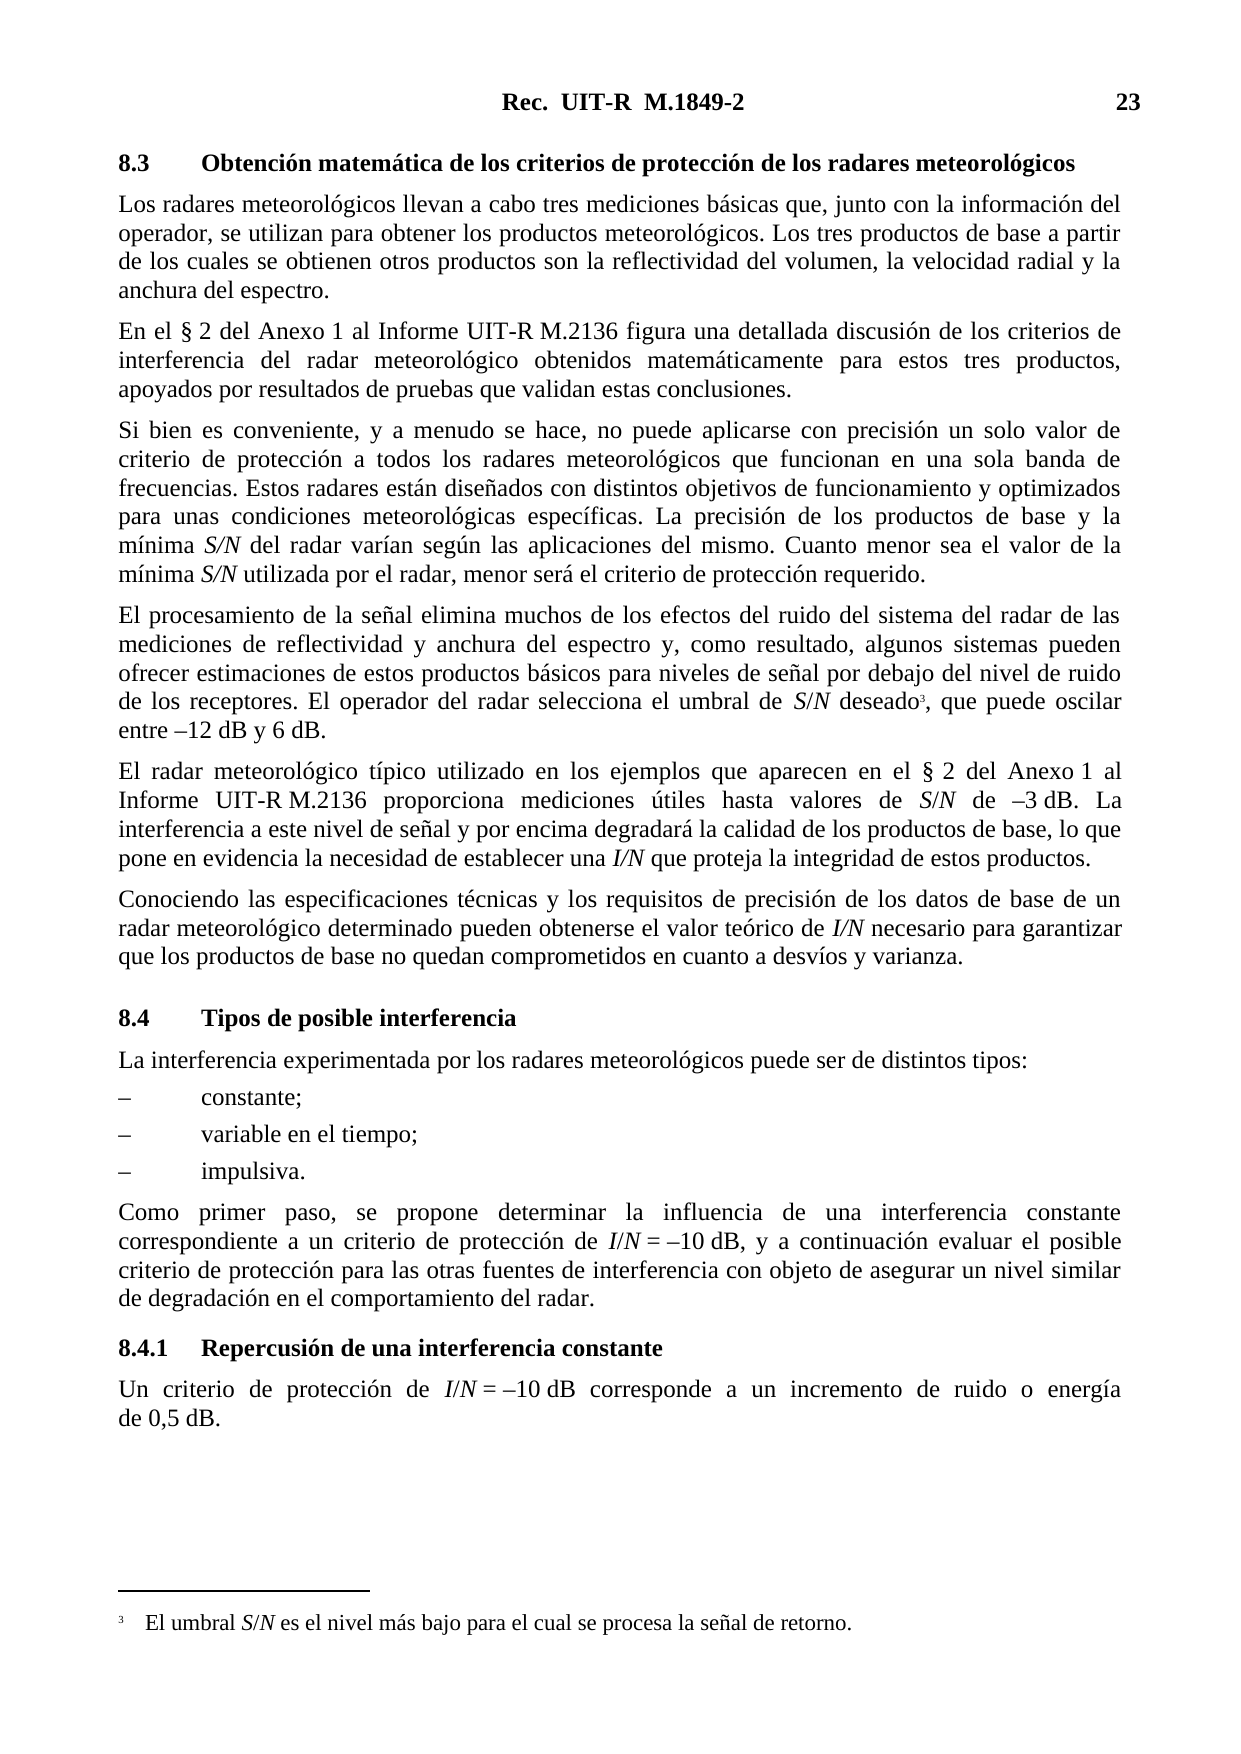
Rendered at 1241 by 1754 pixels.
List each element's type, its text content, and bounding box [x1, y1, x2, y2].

text El radar meteorológico típico utilizado en los ejemplos que aparecen en el § 2 del Anexo 1 al Informe UIT-R M.2136 proporciona mediciones útiles hasta valores de S/N de –3 dB. La interferencia a este nivel de señal y por encima degradará la calidad de los productos de base, lo que pone en evidencia la necesidad de establecer una I/N que proteja la integridad de estos productos. [118, 756, 1122, 871]
text – variable en el tiempo; [118, 1119, 1122, 1148]
text Un criterio de protección de I/N = –10 dB corresponde a un incremento de ruido o energía de 0,5 dB. [118, 1374, 1122, 1432]
text En el § 2 del Anexo 1 al Informe UIT-R M.2136 figura una detallada discusión de los criterios de interferencia del radar meteorológico obtenidos matemáticamente para estos tres productos, apoyados por resultados de pruebas que validan estas conclusiones. [118, 316, 1122, 403]
text – impulsiva. [118, 1156, 1122, 1185]
text Si bien es conveniente, y a menudo se hace, no puede aplicarse con precisión un solo valor de criterio de protección a todos los radares meteorológicos que funcionan en una sola banda de frecuencias. Estos radares están diseñados con distintos objetivos de funcionamiento y optimizados para unas condiciones meteorológicas específicas. La precisión de los productos de base y la mínima S/N del radar varían según las aplicaciones del mismo. Cuanto menor sea el valor de la mínima S/N utilizada por el radar, menor será el criterio de protección requerido. [118, 415, 1122, 588]
text La interferencia experimentada por los radares meteorológicos puede ser de distintos tipos: [118, 1045, 1122, 1073]
text Como primer paso, se propone determinar la influencia de una interferencia constante correspondiente a un criterio de protección de I/N = –10 dB, y a continuación evaluar el posible criterio de protección para las otras fuentes de interferencia con objeto de asegurar un nivel similar de degradación en el comportamiento del radar. [118, 1197, 1122, 1312]
subtitle 8.3 Obtención matemática de los criterios de protección de los radares meteorológicos [118, 148, 1122, 176]
subtitle 8.4.1 Repercusión de una interferencia constante [118, 1333, 1122, 1362]
text Los radares meteorológicos llevan a cabo tres mediciones básicas que, junto con la información del operador, se utilizan para obtener los productos meteorológicos. Los tres productos de base a partir de los cuales se obtienen otros productos son la reflectividad del volumen, la velocidad radial y la anchura del espectro. [118, 189, 1122, 304]
text – constante; [118, 1082, 1122, 1111]
text El procesamiento de la señal elimina muchos de los efectos del ruido del sistema del radar de las mediciones de reflectividad y anchura del espectro y, como resultado, algunos sistemas pueden ofrecer estimaciones de estos productos básicos para niveles de señal por debajo del nivel de ruido de los receptores. El operador del radar selecciona el umbral de S/N deseado, que puede oscilar entre –12 dB y 6 dB. [118, 600, 1122, 744]
subtitle 8.4 Tipos de posible interferencia [118, 1003, 1122, 1032]
text Conociendo las especificaciones técnicas y los requisitos de precisión de los datos de base de un radar meteorológico determinado pueden obtenerse el valor teórico de I/N necesario para garantizar que los productos de base no quedan comprometidos en cuanto a desvíos y varianza. [118, 884, 1122, 970]
